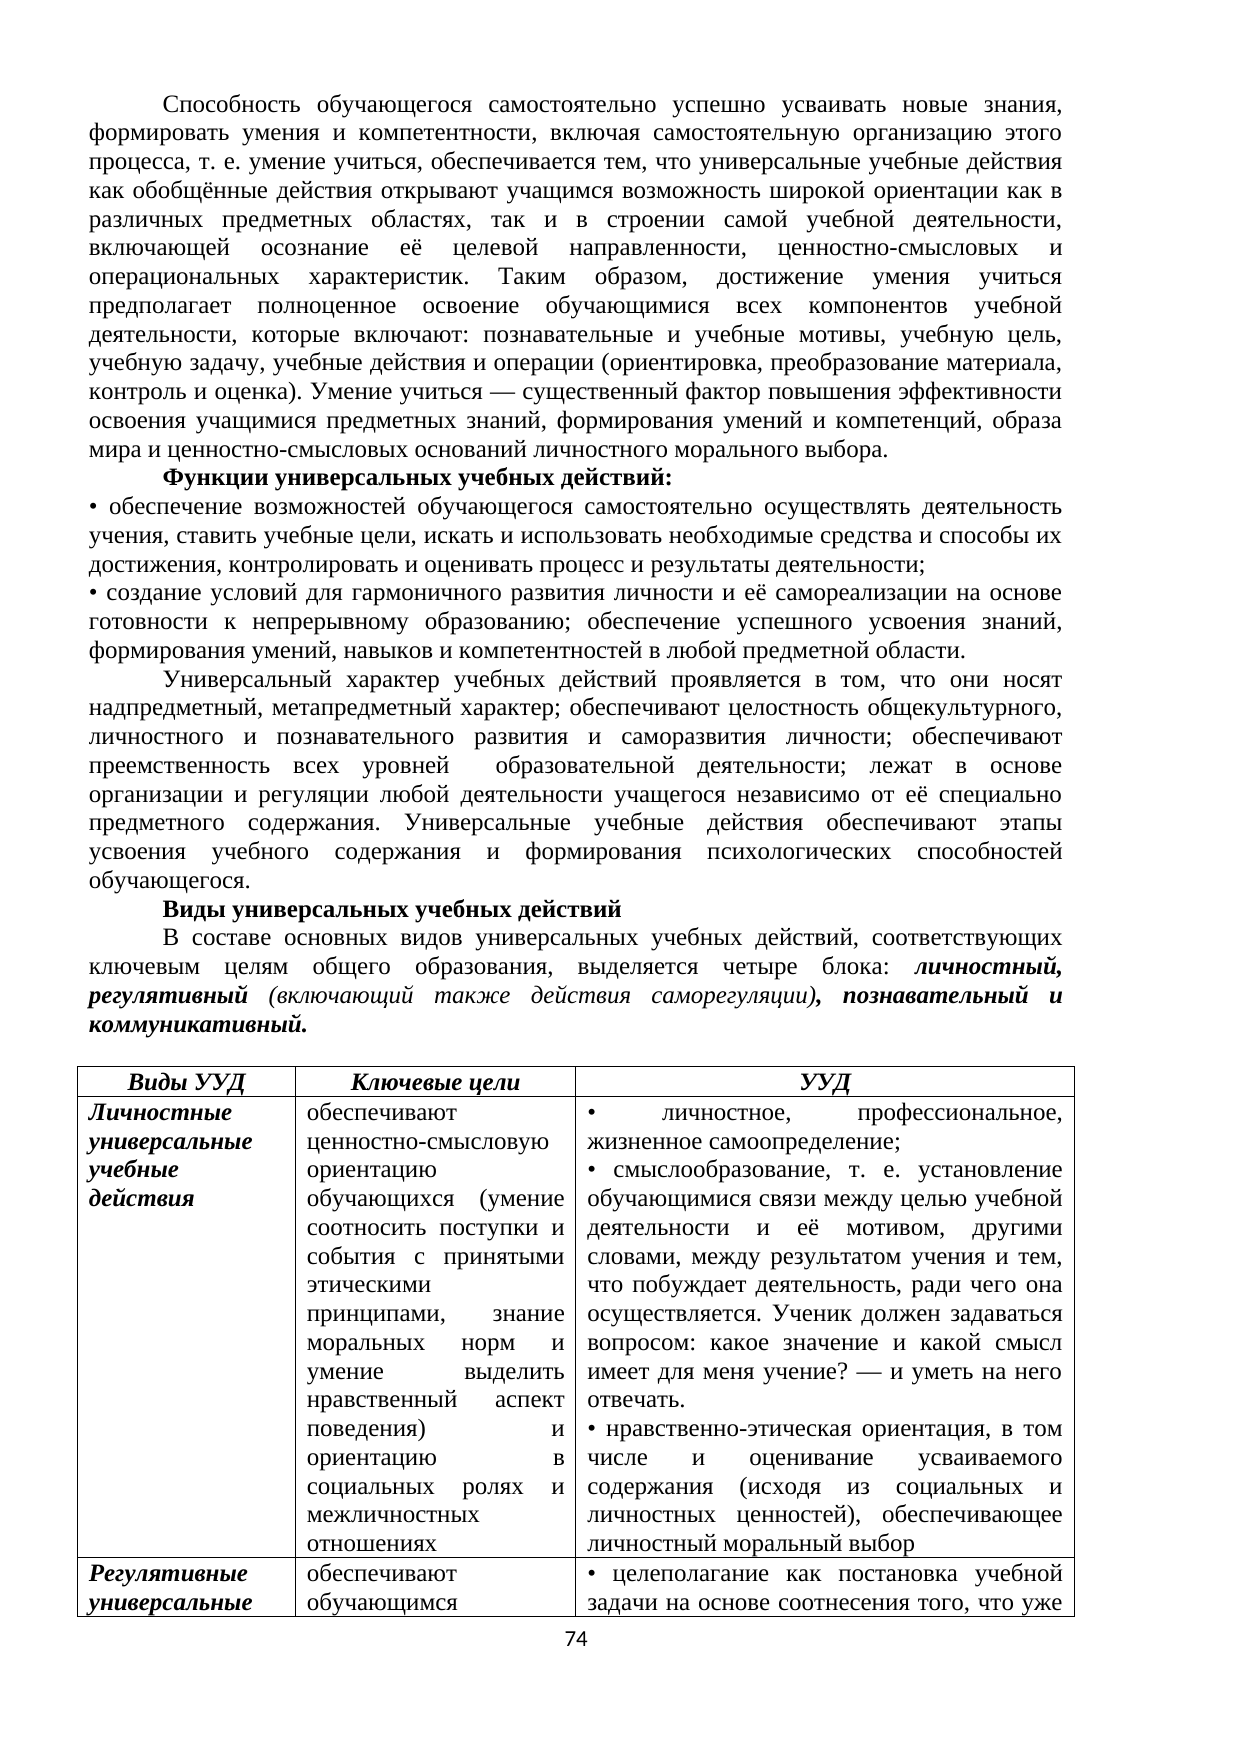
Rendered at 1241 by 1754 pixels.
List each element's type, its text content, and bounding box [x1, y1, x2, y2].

table_header Виды УУД [78, 1067, 295, 1096]
table_cell Регулятивные универсальные учебные действия [78, 1558, 295, 1616]
text Функции универсальных учебных действий: [89, 462, 1063, 491]
text Способность обучающегося самостоятельно успешно усваивать новые знания, формировать умения и компетентности, включая самостоятельную организацию этого процесса, т. е. умение учиться, обеспечивается тем, что универсальные учебные действия как обобщённые действия открывают учащимся возможность широкой ориентации как в различных предметных областях, так и в строении самой учебной деятельности, включающей осознание её целевой направленности, ценностно-смысловых и операциональных характеристик. Таким образом, достижение умения учиться предполагает полноценное освоение обучающимися всех компонентов учебной деятельности, которые включают: познавательные и учебные мотивы, учебную цель, учебную задачу, учебные действия и операции (ориентировка, преобразование материала, контроль и оценка). Умение учиться — существенный фактор повышения эффективности освоения учащимися предметных знаний, формирования умений и компетенций, образа мира и ценностно-смысловых оснований личностного морального выбора. [89, 89, 1063, 462]
text В составе основных видов универсальных учебных действий, соответствующих ключевым целям общего образования, выделяется четыре блока: личностный, регулятивный (включающий также действия саморегуляции), познавательный и коммуникативный. [89, 922, 1063, 1037]
table_header УУД [576, 1067, 1074, 1096]
text • обеспечение возможностей обучающегося самостоятельно осуществлять деятельность учения, ставить учебные цели, искать и использовать необходимые средства и способы их достижения, контролировать и оценивать процесс и результаты деятельности; [89, 491, 1063, 577]
table_header Ключевые цели [296, 1067, 575, 1096]
table_cell обеспечивают обучающимся организацию своей учебной деятельности [296, 1558, 575, 1616]
table_cell Личностные универсальные учебные действия [78, 1097, 295, 1557]
table_cell обеспечивают ценностно-смысловую ориентацию обучающихся (умение соотносить поступки и события с принятыми этическими принципами, знание моральных норм и умение выделить нравственный аспект поведения) и ориентацию в социальных ролях и межличностных отношениях [296, 1097, 575, 1557]
text Виды универсальных учебных действий [89, 894, 1063, 922]
table_cell • личностное, профессиональное, жизненное самоопределение; • смыслообразование, т. е. установление обучающимися связи между целью учебной деятельности и её мотивом, другими словами, между результатом учения и тем, что побуждает деятельность, ради чего она осуществляется. Ученик должен задаваться вопросом: какое значение и какой смысл имеет для меня учение? — и уметь на него отвечать. • нравственно-этическая ориентация, в том числе и оценивание усваиваемого содержания (исходя из социальных и личностных ценностей), обеспечивающее личностный моральный выбор [576, 1097, 1074, 1557]
text Универсальный характер учебных действий проявляется в том, что они носят надпредметный, метапредметный характер; обеспечивают целостность общекультурного, личностного и познавательного развития и саморазвития личности; обеспечивают преемственность всех уровней образовательной деятельности; лежат в основе организации и регуляции любой деятельности учащегося независимо от её специально предметного содержания. Универсальные учебные действия обеспечивают этапы усвоения учебного содержания и формирования психологических способностей обучающегося. [89, 664, 1063, 894]
text • создание условий для гармоничного развития личности и её самореализации на основе готовности к непрерывному образованию; обеспечение успешного усвоения знаний, формирования умений, навыков и компетентностей в любой предметной области. [89, 577, 1063, 664]
